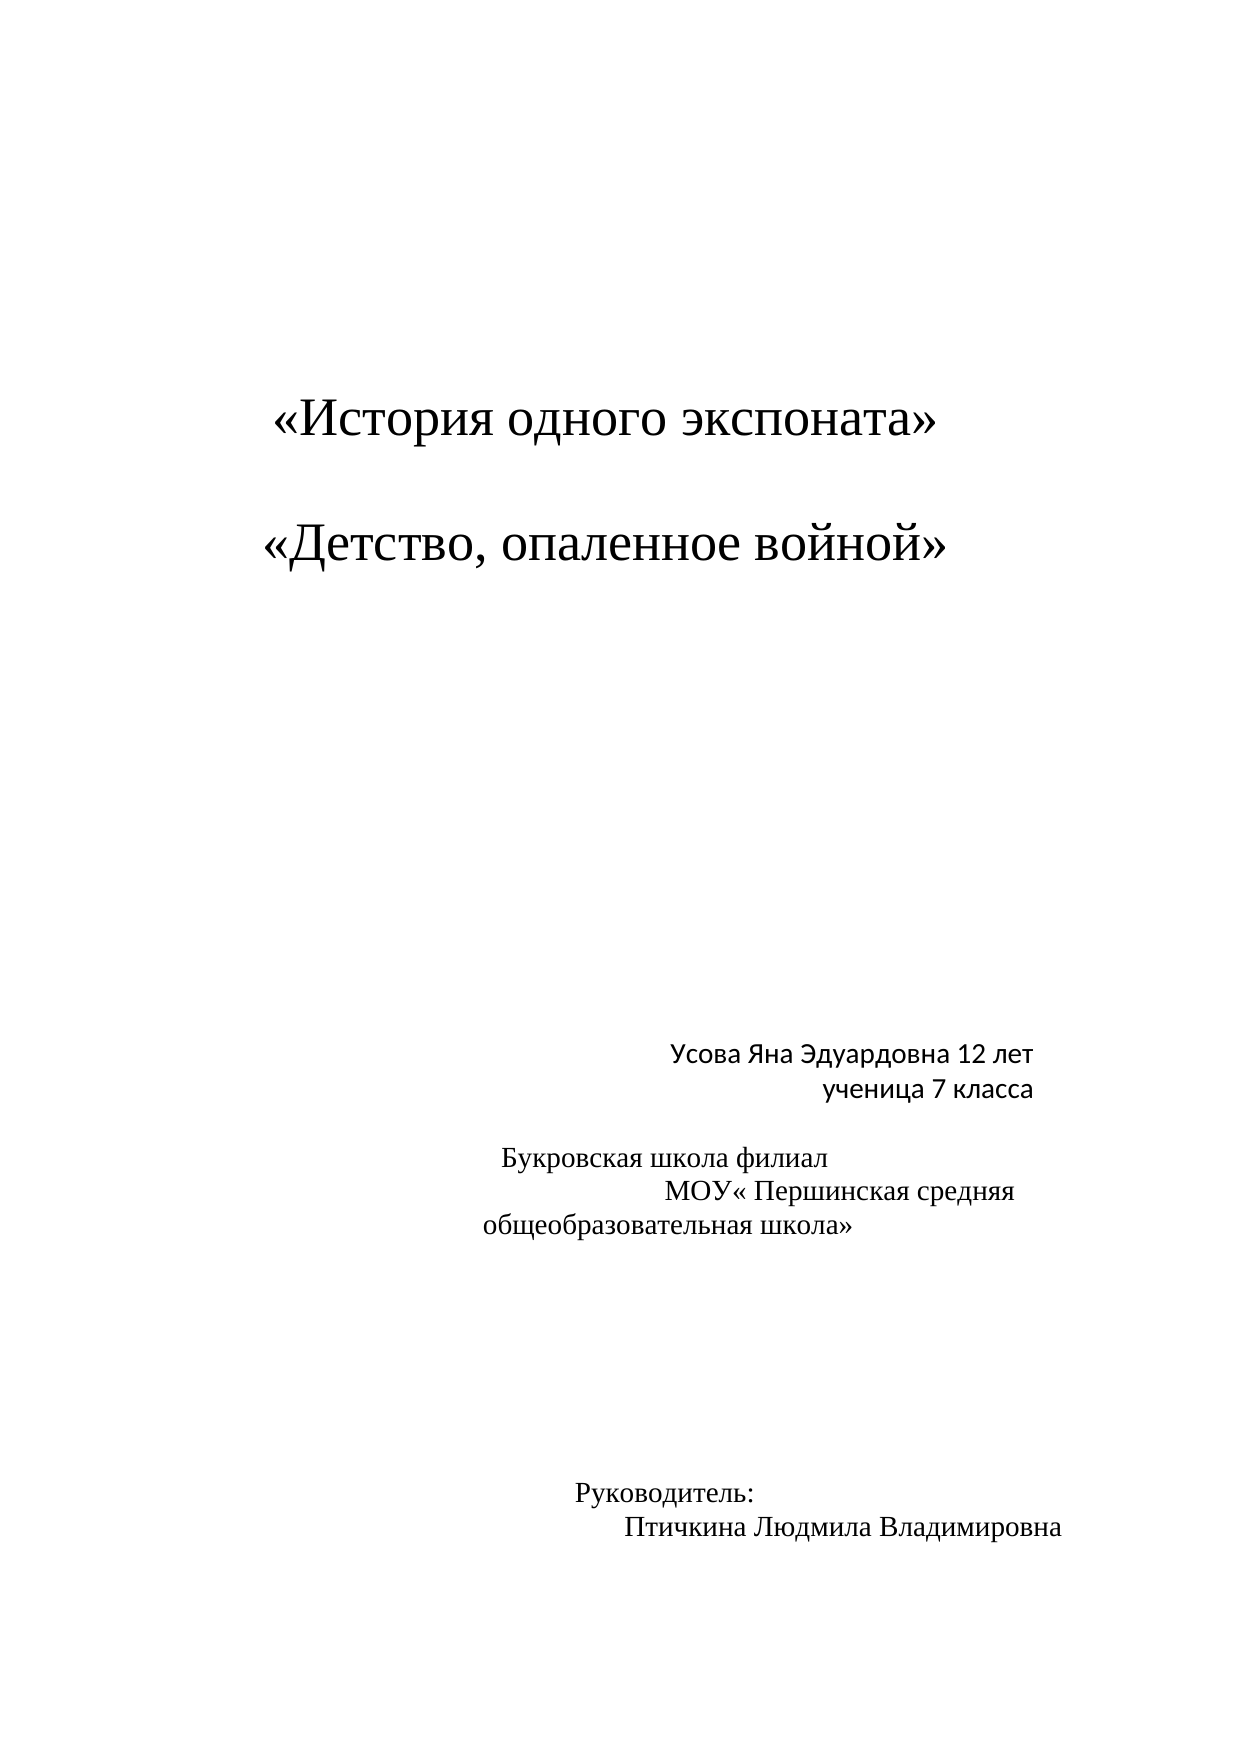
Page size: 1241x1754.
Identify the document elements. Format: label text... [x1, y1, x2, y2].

text ученица 7 класса [177, 1071, 1033, 1106]
text МОУ« Першинская средняя [177, 1173, 1152, 1207]
text Руководитель: [177, 1475, 1152, 1509]
text Птичкина Людмила Владимировна [177, 1509, 1152, 1542]
text общеобразовательная школа» [177, 1207, 1152, 1240]
text Букровская школа филиал [177, 1140, 1152, 1173]
text Усова Яна Эдуардовна 12 лет [177, 1035, 1033, 1071]
text «История одного экспоната» [177, 385, 1033, 447]
text «Детство, опаленное войной» [177, 509, 1033, 572]
